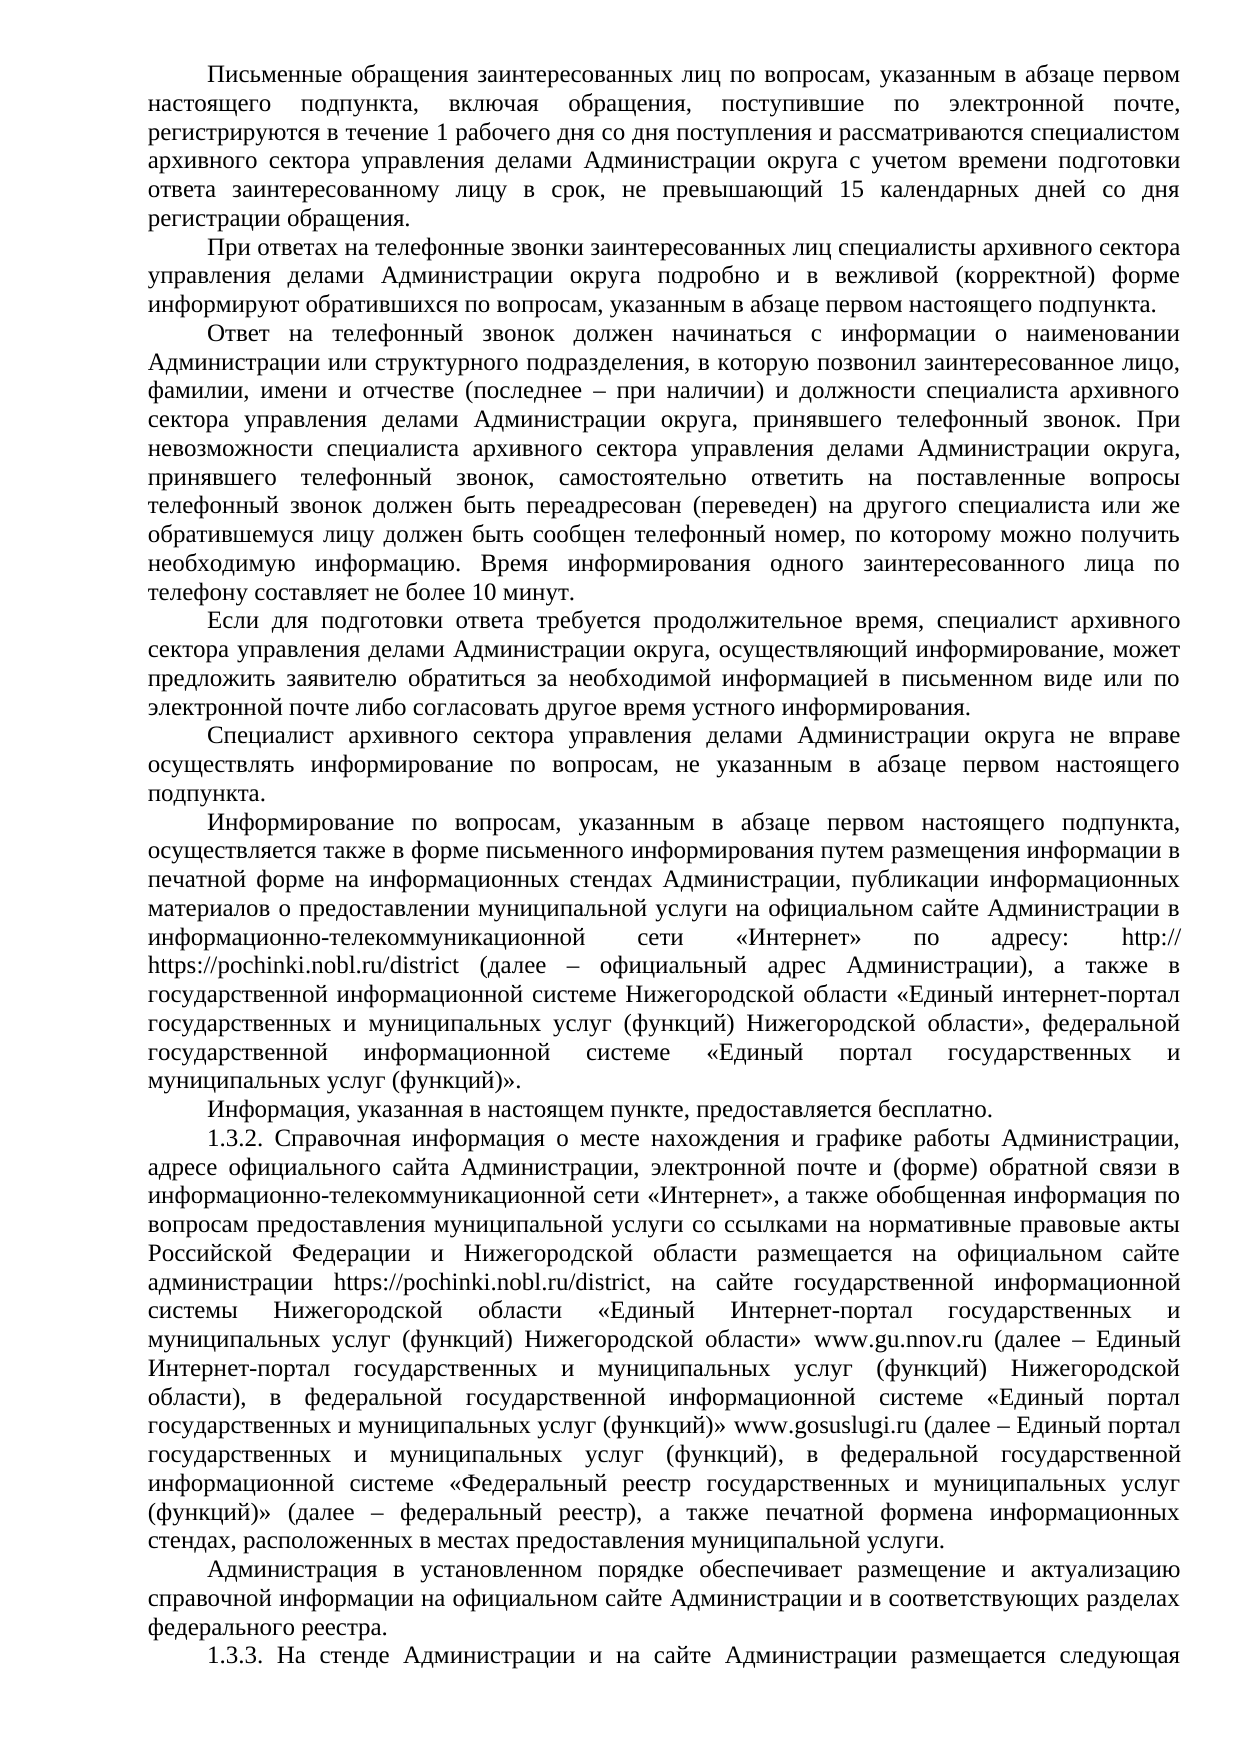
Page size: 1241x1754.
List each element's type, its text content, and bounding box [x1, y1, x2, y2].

text Информация, указанная в настоящем пункте, предоставляется бесплатно. [148, 1094, 1181, 1123]
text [148, 1640, 1181, 1669]
text Ответ на телефонный звонок должен начинаться с информации о наименовании Администрации или структурного подразделения, в которую позвонил заинтересованное лицо, фамилии, имени и отчестве (последнее – при наличии) и должности специалиста архивного сектора управления делами Администрации округа, принявшего телефонный звонок. При невозможности специалиста архивного сектора управления делами Администрации округа, принявшего телефонный звонок, самостоятельно ответить на поставленные вопросы телефонный звонок должен быть переадресован (переведен) на другого специалиста или же обратившемуся лицу должен быть сообщен телефонный номер, по которому можно получить необходимую информацию. Время информирования одного заинтересованного лица по телефону составляет не более 10 минут. [148, 318, 1181, 605]
text Если для подготовки ответа требуется продолжительное время, специалист архивного сектора управления делами Администрации округа, осуществляющий информирование, может предложить заявителю обратиться за необходимой информацией в письменном виде или по электронной почте либо согласовать другое время устного информирования. [148, 605, 1181, 720]
text Администрация в установленном порядке обеспечивает размещение и актуализацию справочной информации на официальном сайте Администрации и в соответствующих разделах федерального реестра. [148, 1554, 1181, 1640]
text Информирование по вопросам, указанным в абзаце первом настоящего подпункта, осуществляется также в форме письменного информирования путем размещения информации в печатной форме на информационных стендах Администрации, публикации информационных материалов о предоставлении муниципальной услуги на официальном сайте Администрации в информационно-телекоммуникационной сети «Интернет» по адресу: http:// https://pochinki.nobl.ru/district (далее – официальный адрес Администрации), а также в государственной информационной системе Нижегородской области «Единый интернет-портал государственных и муниципальных услуг (функций) Нижегородской области», федеральной государственной информационной системе «Единый портал государственных и муниципальных услуг (функций)». [148, 807, 1181, 1094]
text Специалист архивного сектора управления делами Администрации округа не вправе осуществлять информирование по вопросам, не указанным в абзаце первом настоящего подпункта. [148, 720, 1181, 807]
text 1.3.2. Справочная информация о месте нахождения и графике работы Администрации, адресе официального сайта Администрации, электронной почте и (форме) обратной связи в информационно-телекоммуникационной сети «Интернет», а также обобщенная информация по вопросам предоставления муниципальной услуги со ссылками на нормативные правовые акты Российской Федерации и Нижегородской области размещается на официальном сайте администрации https://pochinki.nobl.ru/district, на сайте государственной информационной системы Нижегородской области «Единый Интернет-портал государственных и муниципальных услуг (функций) Нижегородской области» www.gu.nnov.ru (далее – Единый Интернет-портал государственных и муниципальных услуг (функций) Нижегородской области), в федеральной государственной информационной системе «Единый портал государственных и муниципальных услуг (функций)» www.gosuslugi.ru (далее – Единый портал государственных и муниципальных услуг (функций), в федеральной государственной информационной системе «Федеральный реестр государственных и муниципальных услуг (функций)» (далее – федеральный реестр), а также печатной формена информационных стендах, расположенных в местах предоставления муниципальной услуги. [148, 1123, 1181, 1554]
text При ответах на телефонные звонки заинтересованных лиц специалисты архивного сектора управления делами Администрации округа подробно и в вежливой (корректной) форме информируют обратившихся по вопросам, указанным в абзаце первом настоящего подпункта. [148, 232, 1181, 318]
text Письменные обращения заинтересованных лиц по вопросам, указанным в абзаце первом настоящего подпункта, включая обращения, поступившие по электронной почте, регистрируются в течение 1 рабочего дня со дня поступления и рассматриваются специалистом архивного сектора управления делами Администрации округа с учетом времени подготовки ответа заинтересованному лицу в срок, не превышающий 15 календарных дней со дня регистрации обращения. [148, 59, 1181, 232]
